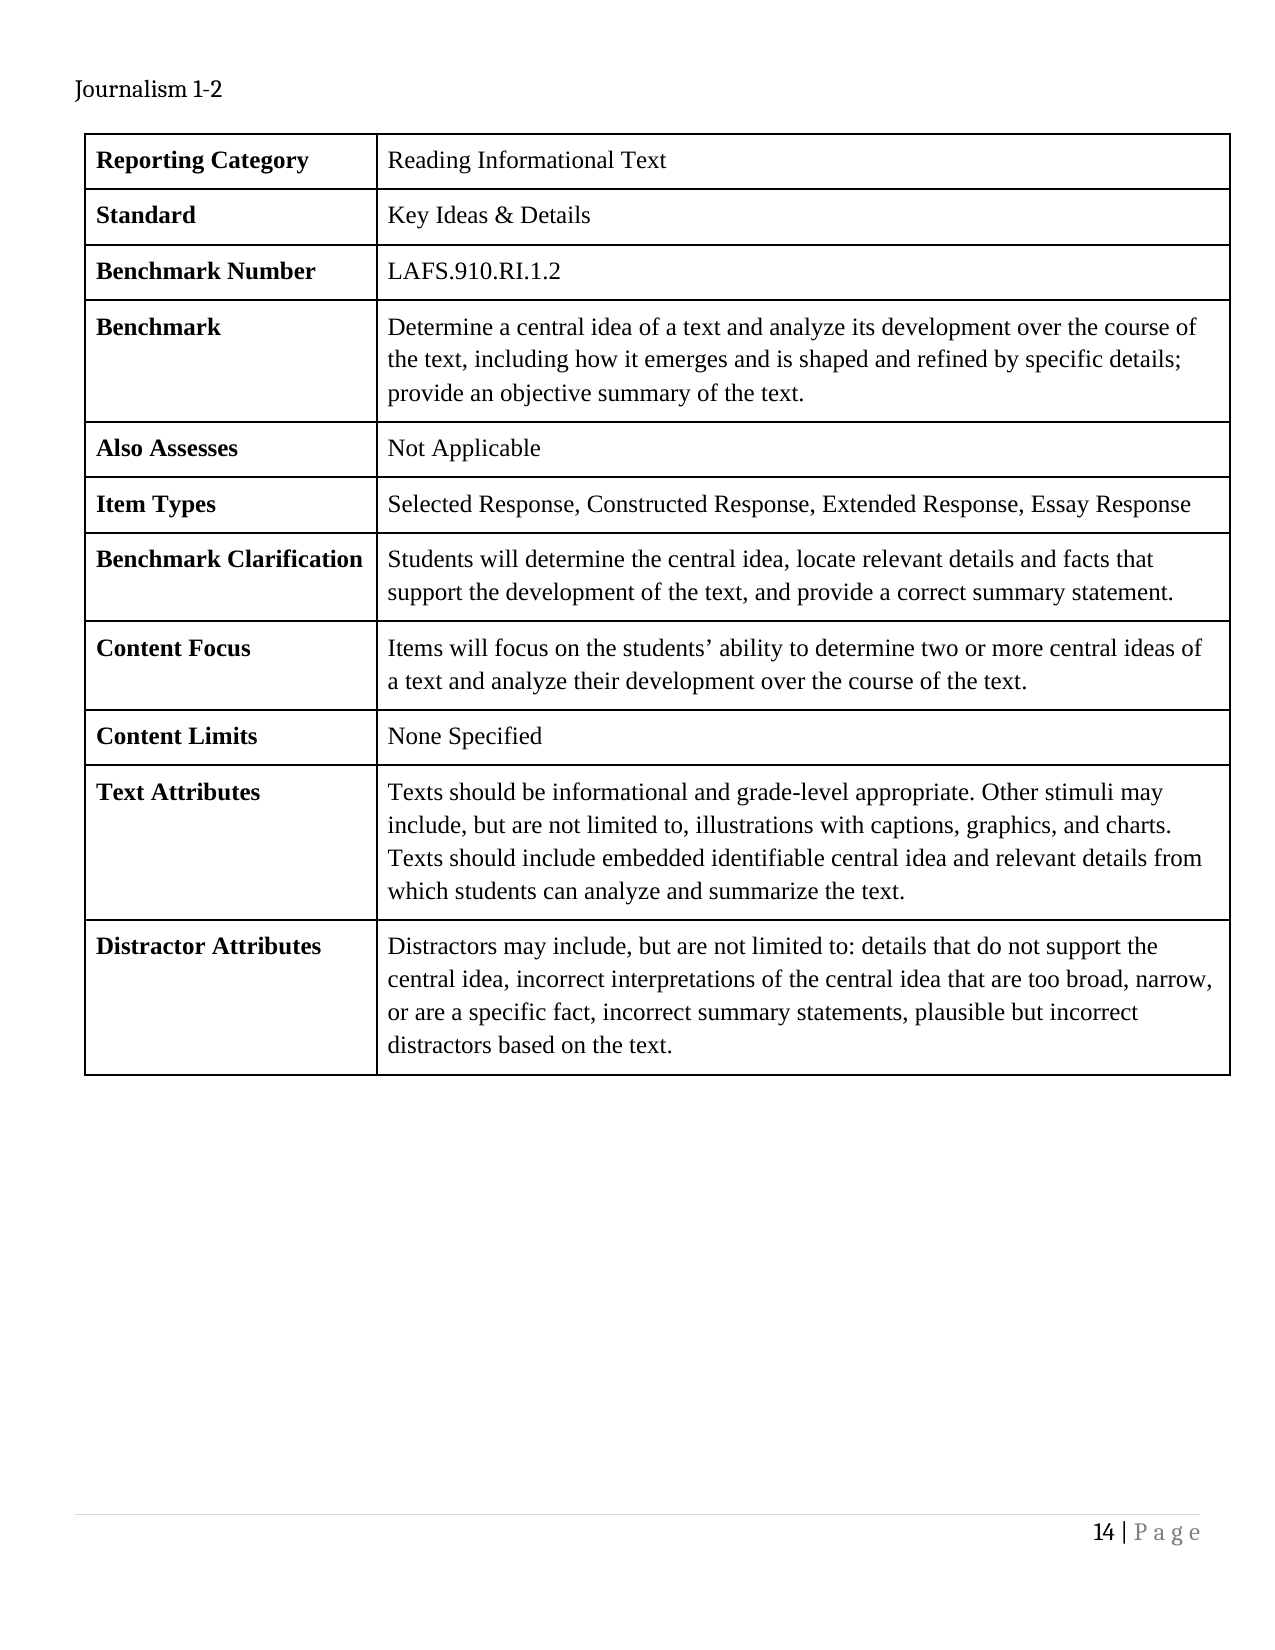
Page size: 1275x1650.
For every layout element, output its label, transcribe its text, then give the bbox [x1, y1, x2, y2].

table_cell Item Types [86, 478, 376, 532]
table_cell Also Assesses [86, 423, 376, 476]
table_cell Standard [86, 190, 376, 243]
table_cell Content Focus [86, 622, 376, 709]
table_header Reading Informational Text [378, 135, 1229, 188]
table_cell Not Applicable [378, 423, 1229, 476]
table_cell LAFS.910.RI.1.2 [378, 246, 1229, 299]
table_cell Texts should be informational and grade-level appropriate. Other stimuli may include, but are not limited to, illustrations with captions, graphics, and charts. Texts should include embedded identifiable central idea and relevant details from which students can analyze and summarize the text. [378, 766, 1229, 919]
table_cell Benchmark Number [86, 246, 376, 299]
table_cell Distractors may include, but are not limited to: details that do not support the central idea, incorrect interpretations of the central idea that are too broad, narrow, or are a specific fact, incorrect summary statements, plausible but incorrect distractors based on the text. [378, 921, 1229, 1073]
table_cell None Specified [378, 711, 1229, 764]
table_cell Items will focus on the students’ ability to determine two or more central ideas of a text and analyze their development over the course of the text. [378, 622, 1229, 709]
table_cell Benchmark Clarification [86, 534, 376, 620]
table_cell Selected Response, Constructed Response, Extended Response, Essay Response [378, 478, 1229, 532]
table_cell Content Limits [86, 711, 376, 764]
table_cell Key Ideas & Details [378, 190, 1229, 243]
table_cell Text Attributes [86, 766, 376, 919]
table_cell Benchmark [86, 301, 376, 421]
table_cell Determine a central idea of a text and analyze its development over the course of the text, including how it emerges and is shaped and refined by specific details; provide an objective summary of the text. [378, 301, 1229, 421]
table_cell Distractor Attributes [86, 921, 376, 1073]
table_header Reporting Category [86, 135, 376, 188]
table_cell Students will determine the central idea, locate relevant details and facts that support the development of the text, and provide a correct summary statement. [378, 534, 1229, 620]
